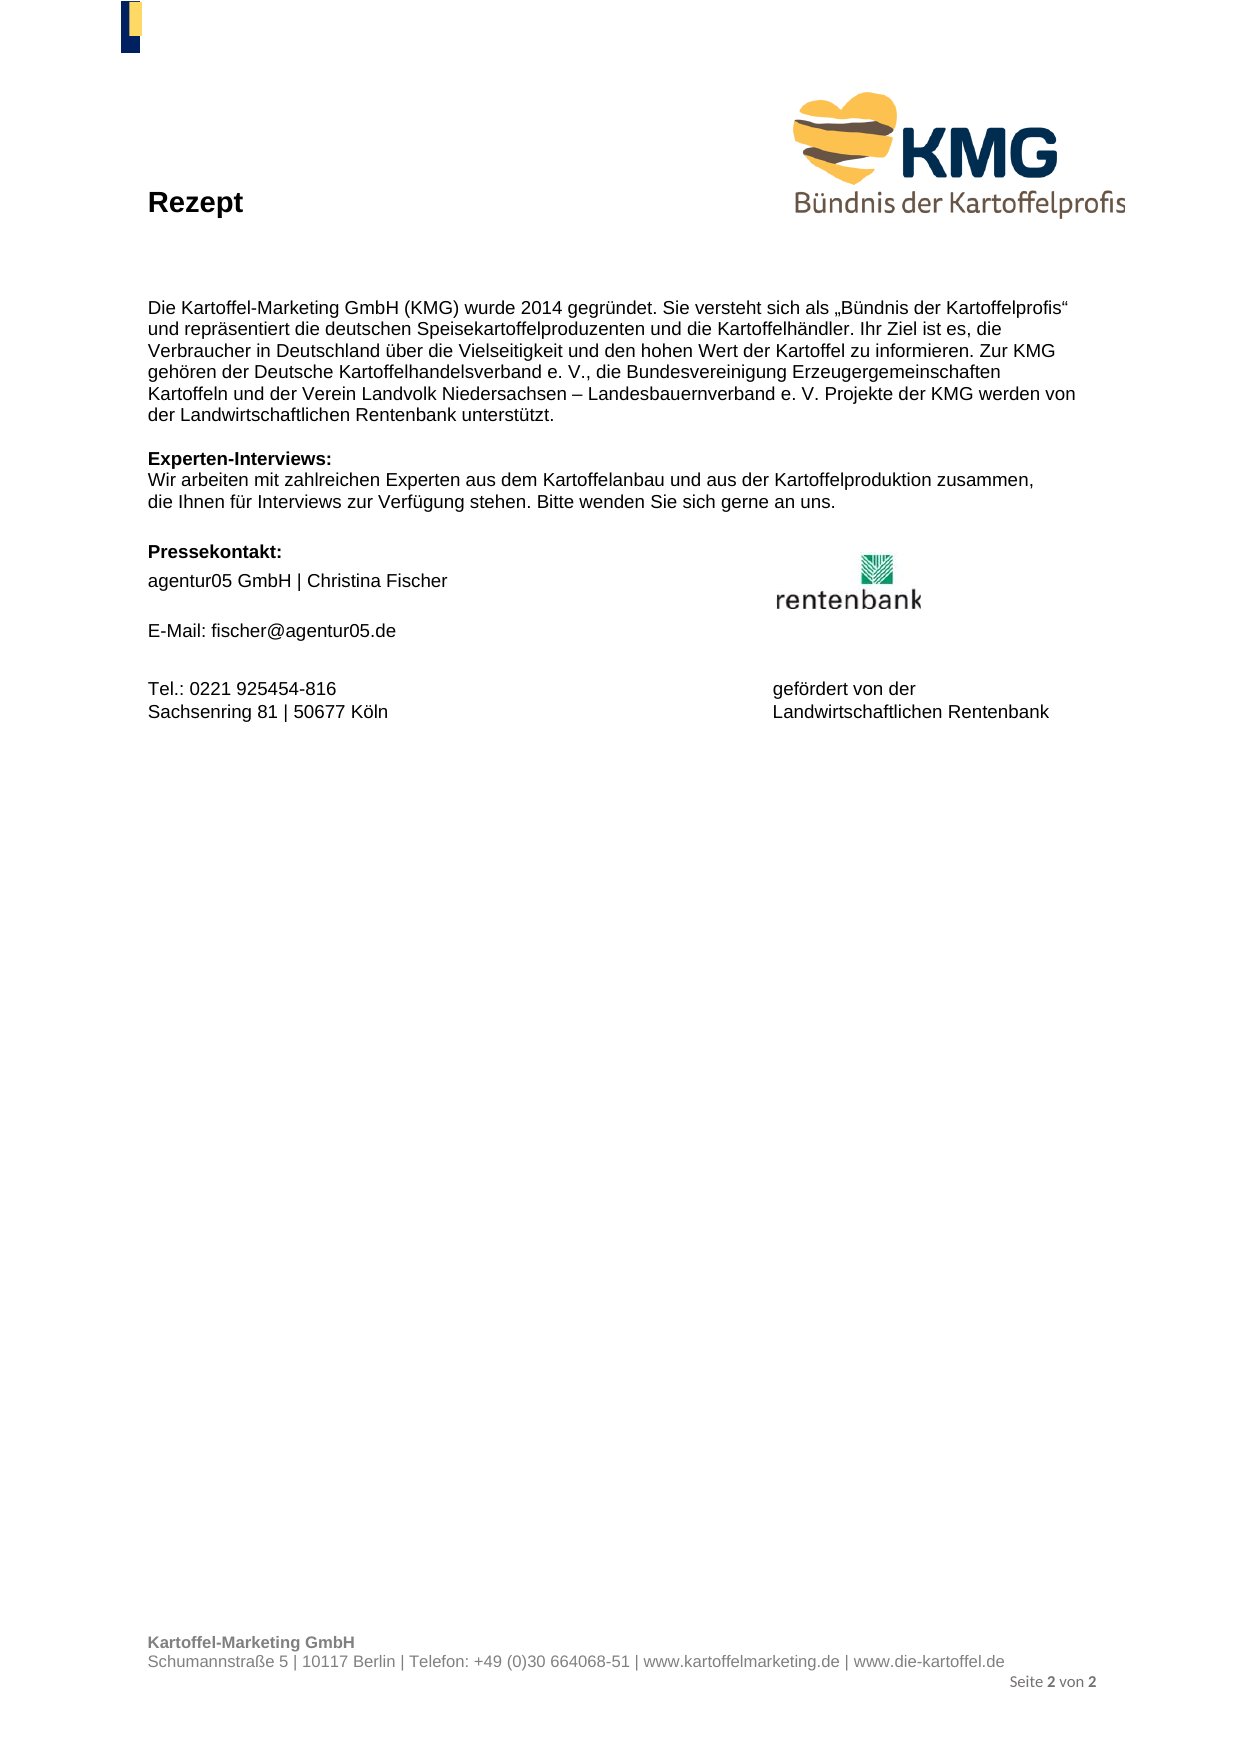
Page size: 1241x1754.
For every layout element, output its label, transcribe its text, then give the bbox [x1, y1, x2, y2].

text Tel.: 0221 925454-816 gefördert von der Sachsenring 81 | 50677 Köln Landwirtschaftlichen Rentenbank [148, 677, 1078, 722]
text Wir arbeiten mit zahlreichen Experten aus dem Kartoffelanbau und aus der Kartoffelproduktion zusammen, [148, 469, 1078, 491]
picture [793, 92, 1125, 219]
text Die Kartoffel-Marketing GmbH (KMG) wurde 2014 gegründet. Sie versteht sich als „Bündnis der Kartoffelprofis“ und repräsentiert die deutschen Speisekartoffelproduzenten und die Kartoffelhändler. Ihr Ziel ist es, die Verbraucher in Deutschland über die Vielseitigkeit und den hohen Wert der Kartoffel zu informieren. Zur KMG gehören der Deutsche Kartoffelhandelsverband e. V., die Bundesvereinigung Erzeugergemeinschaften Kartoffeln und der Verein Landvolk Niedersachsen – Landesbauernverband e. V. Projekte der KMG werden von der Landwirtschaftlichen Rentenbank unterstützt. [148, 296, 1078, 426]
text die Ihnen für Interviews zur Verfügung stehen. Bitte wenden Sie sich gerne an uns. [148, 491, 1078, 512]
text Pressekontakt: [148, 541, 1078, 563]
picture [773, 552, 920, 609]
text agentur05 GmbH | Christina Fischer E-Mail: fischer@agentur05.de [148, 570, 1078, 673]
text Experten-Interviews: [148, 447, 1078, 469]
